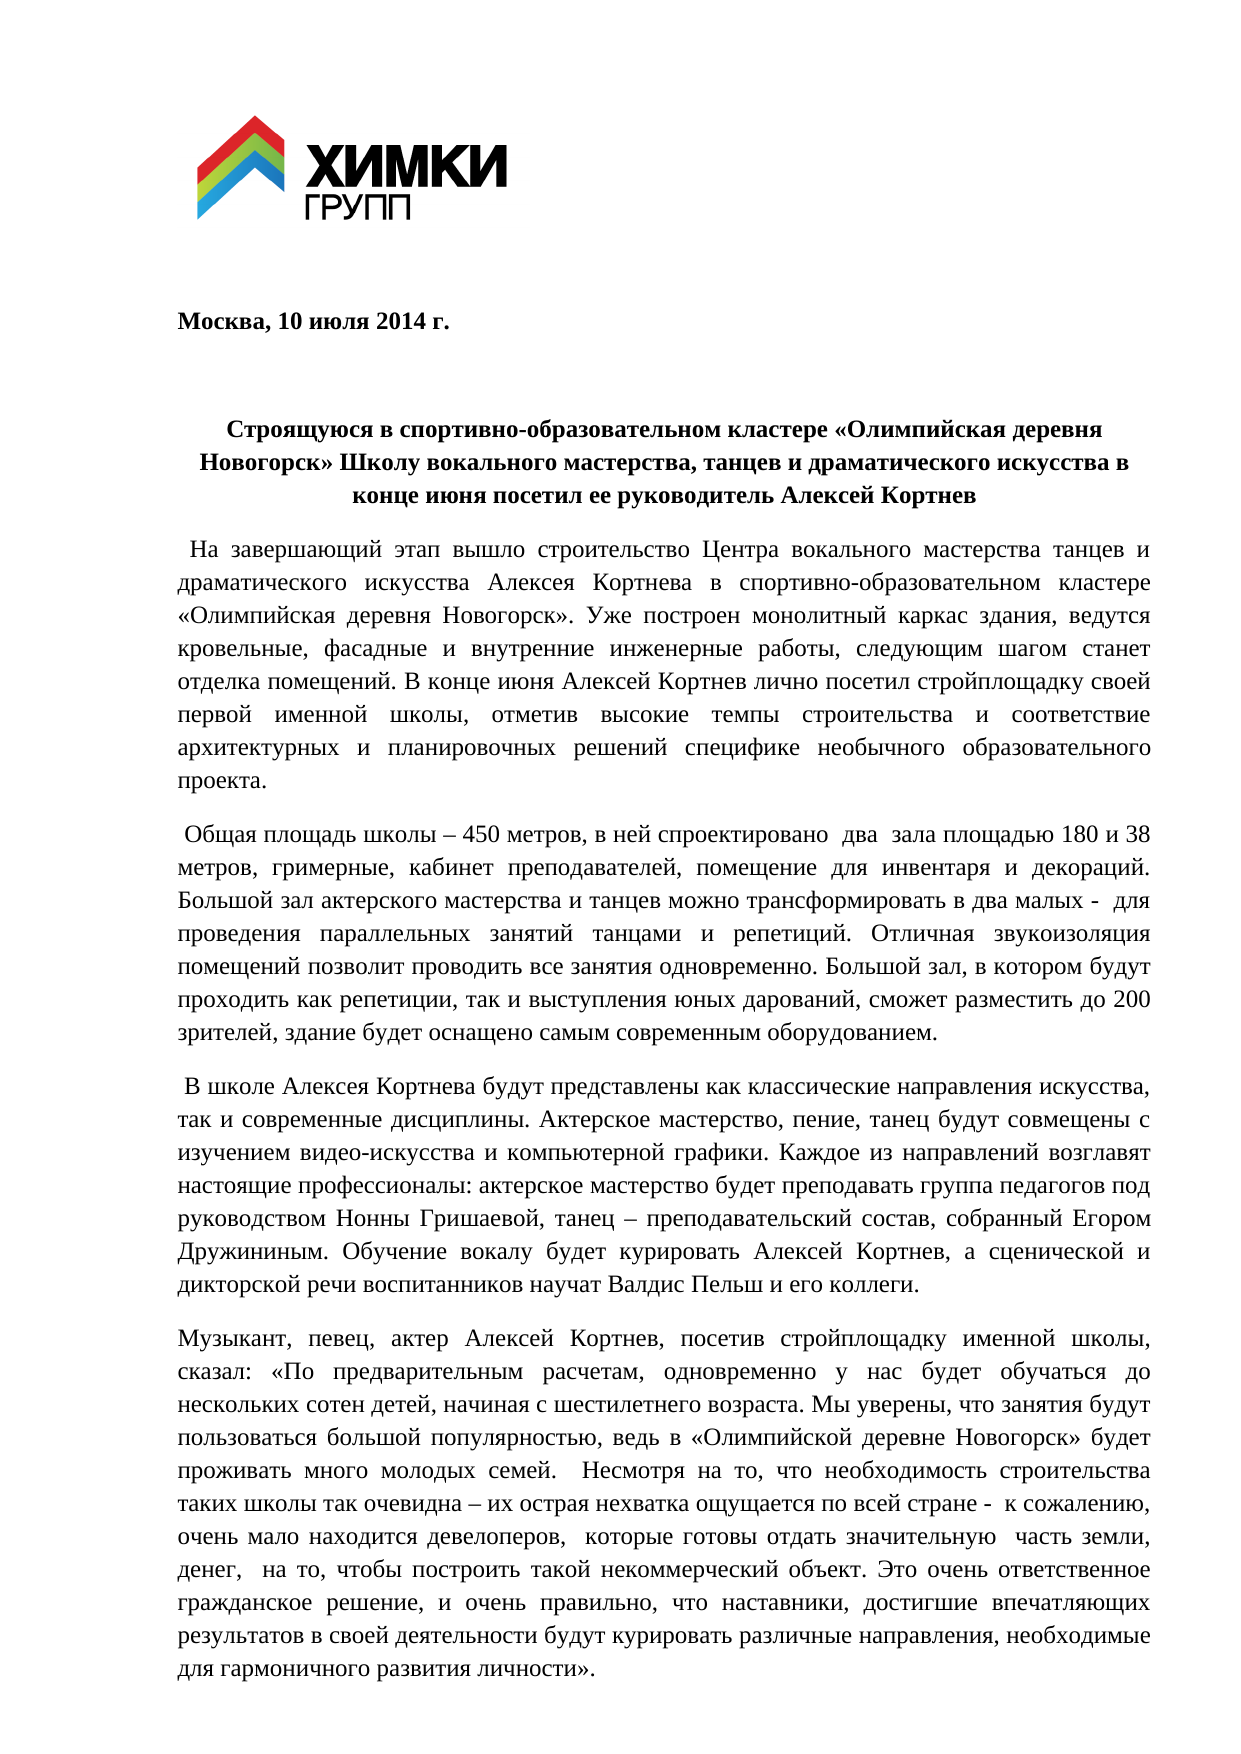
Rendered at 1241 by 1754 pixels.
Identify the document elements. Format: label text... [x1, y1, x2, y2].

text Музыкант, певец, актер Алексей Кортнев, посетив стройплощадку именной школы, сказал: «По предварительным расчетам, одновременно у нас будет обучаться до нескольких сотен детей, начиная с шестилетнего возраста. Мы уверены, что занятия будут пользоваться большой популярностью, ведь в «Олимпийской деревне Новогорск» будет проживать много молодых семей. Несмотря на то, что необходимость строительства таких школы так очевидна – их острая нехватка ощущается по всей стране - к сожалению, очень мало находится девелоперов, которые готовы отдать значительную часть земли, денег, на то, чтобы построить такой некоммерческий объект. Это очень ответственное гражданское решение, и очень правильно, что наставники, достигшие впечатляющих результатов в своей деятельности будут курировать различные направления, необходимые для гармоничного развития личности». [177, 1323, 1152, 1682]
text Общая площадь школы – 450 метров, в ней спроектировано два зала площадью 180 и 38 метров, гримерные, кабинет преподавателей, помещение для инвентаря и декораций. Большой зал актерского мастерства и танцев можно трансформировать в два малых - для проведения параллельных занятий танцами и репетиций. Отличная звукоизоляция помещений позволит проводить все занятия одновременно. Большой зал, в котором будут проходить как репетиции, так и выступления юных дарований, сможет разместить до 200 зрителей, здание будет оснащено самым современным оборудованием. [177, 819, 1152, 1046]
text На завершающий этап вышло строительство Центра вокального мастерства танцев и драматического искусства Алексея Кортнева в спортивно-образовательном кластере «Олимпийская деревня Новогорск». Уже построен монолитный каркас здания, ведутся кровельные, фасадные и внутренние инженерные работы, следующим шагом станет отделка помещений. В конце июня Алексей Кортнев лично посетил стройплощадку своей первой именной школы, отметив высокие темпы строительства и соответствие архитектурных и планировочных решений специфике необычного образовательного проекта. [177, 534, 1152, 794]
text Строящуюся в спортивно-образовательном кластере «Олимпийская деревня Новогорск» Школу вокального мастерства, танцев и драматического искусства в конце июня посетил ее руководитель Алексей Кортнев [177, 414, 1152, 509]
picture [177, 110, 531, 228]
text Москва, 10 июля 2014 г. [177, 306, 1152, 335]
text В школе Алексея Кортнева будут представлены как классические направления искусства, так и современные дисциплины. Актерское мастерство, пение, танец будут совмещены с изучением видео-искусства и компьютерной графики. Каждое из направлений возглавят настоящие профессионалы: актерское мастерство будет преподавать группа педагогов под руководством Нонны Гришаевой, танец – преподавательский состав, собранный Егором Дружининым. Обучение вокалу будет курировать Алексей Кортнев, а сценической и дикторской речи воспитанников научат Валдис Пельш и его коллеги. [177, 1071, 1152, 1298]
